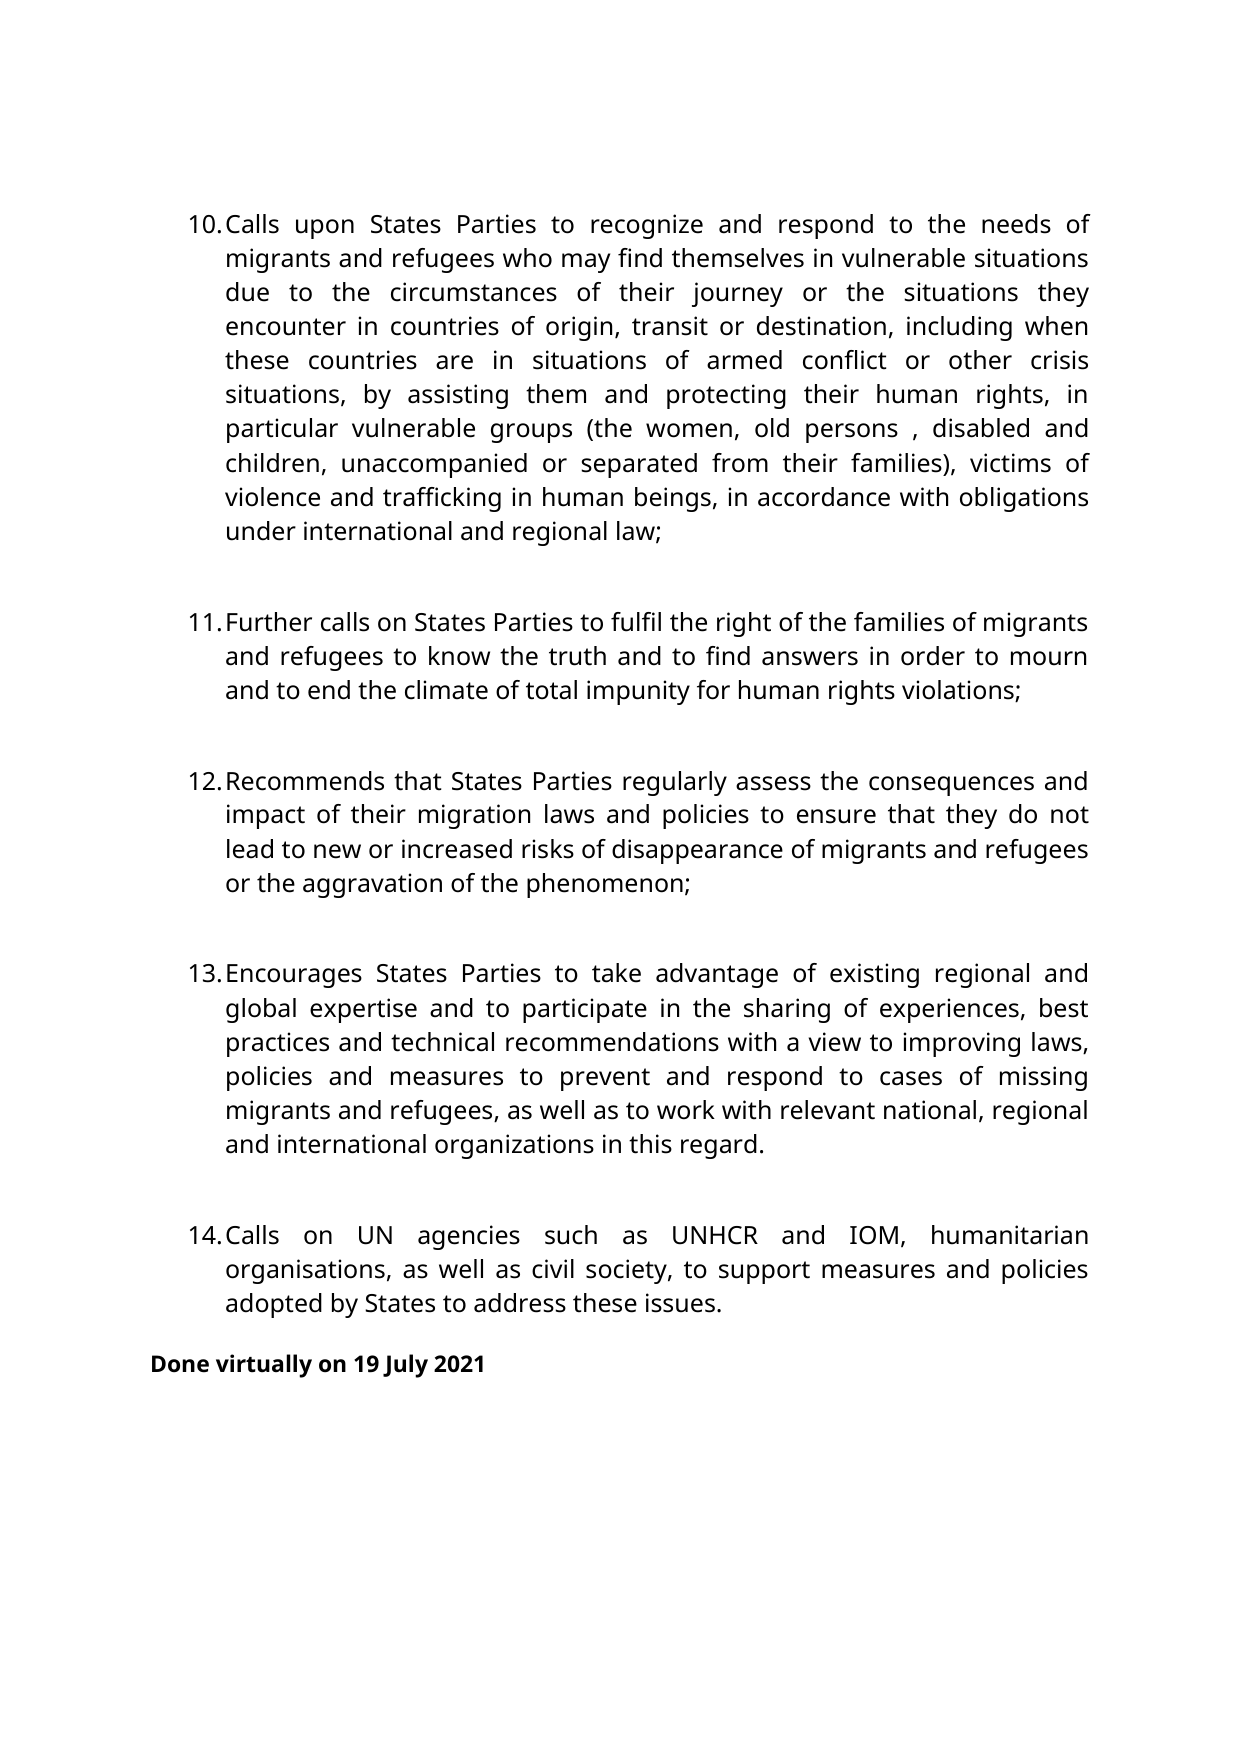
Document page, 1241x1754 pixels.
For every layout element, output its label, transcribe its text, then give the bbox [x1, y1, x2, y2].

text Done virtually on 19 July 2021 [150, 1348, 1090, 1379]
list Calls on UN agencies such as UNHCR and IOM, humanitarian organisations, as well as civil society, to support measures and policies adopted by States to address these issues. [187, 1217, 1090, 1319]
list Calls upon States Parties to recognize and respond to the needs of migrants and refugees who may find themselves in vulnerable situations due to the circumstances of their journey or the situations they encounter in countries of origin, transit or destination, including when these countries are in situations of armed conflict or other crisis situations, by assisting them and protecting their human rights, in particular vulnerable groups (the women, old persons , disabled and children, unaccompanied or separated from their families), victims of violence and trafficking in human beings, in accordance with obligations under international and regional law; [187, 207, 1090, 547]
list Further calls on States Parties to fulfil the right of the families of migrants and refugees to know the truth and to find answers in order to mourn and to end the climate of total impunity for human rights violations; [187, 604, 1090, 706]
list Encourages States Parties to take advantage of existing regional and global expertise and to participate in the sharing of experiences, best practices and technical recommendations with a view to improving laws, policies and measures to prevent and respond to cases of missing migrants and refugees, as well as to work with relevant national, regional and international organizations in this regard. [187, 956, 1090, 1161]
list Recommends that States Parties regularly assess the consequences and impact of their migration laws and policies to ensure that they do not lead to new or increased risks of disappearance of migrants and refugees or the aggravation of the phenomenon; [187, 763, 1090, 899]
